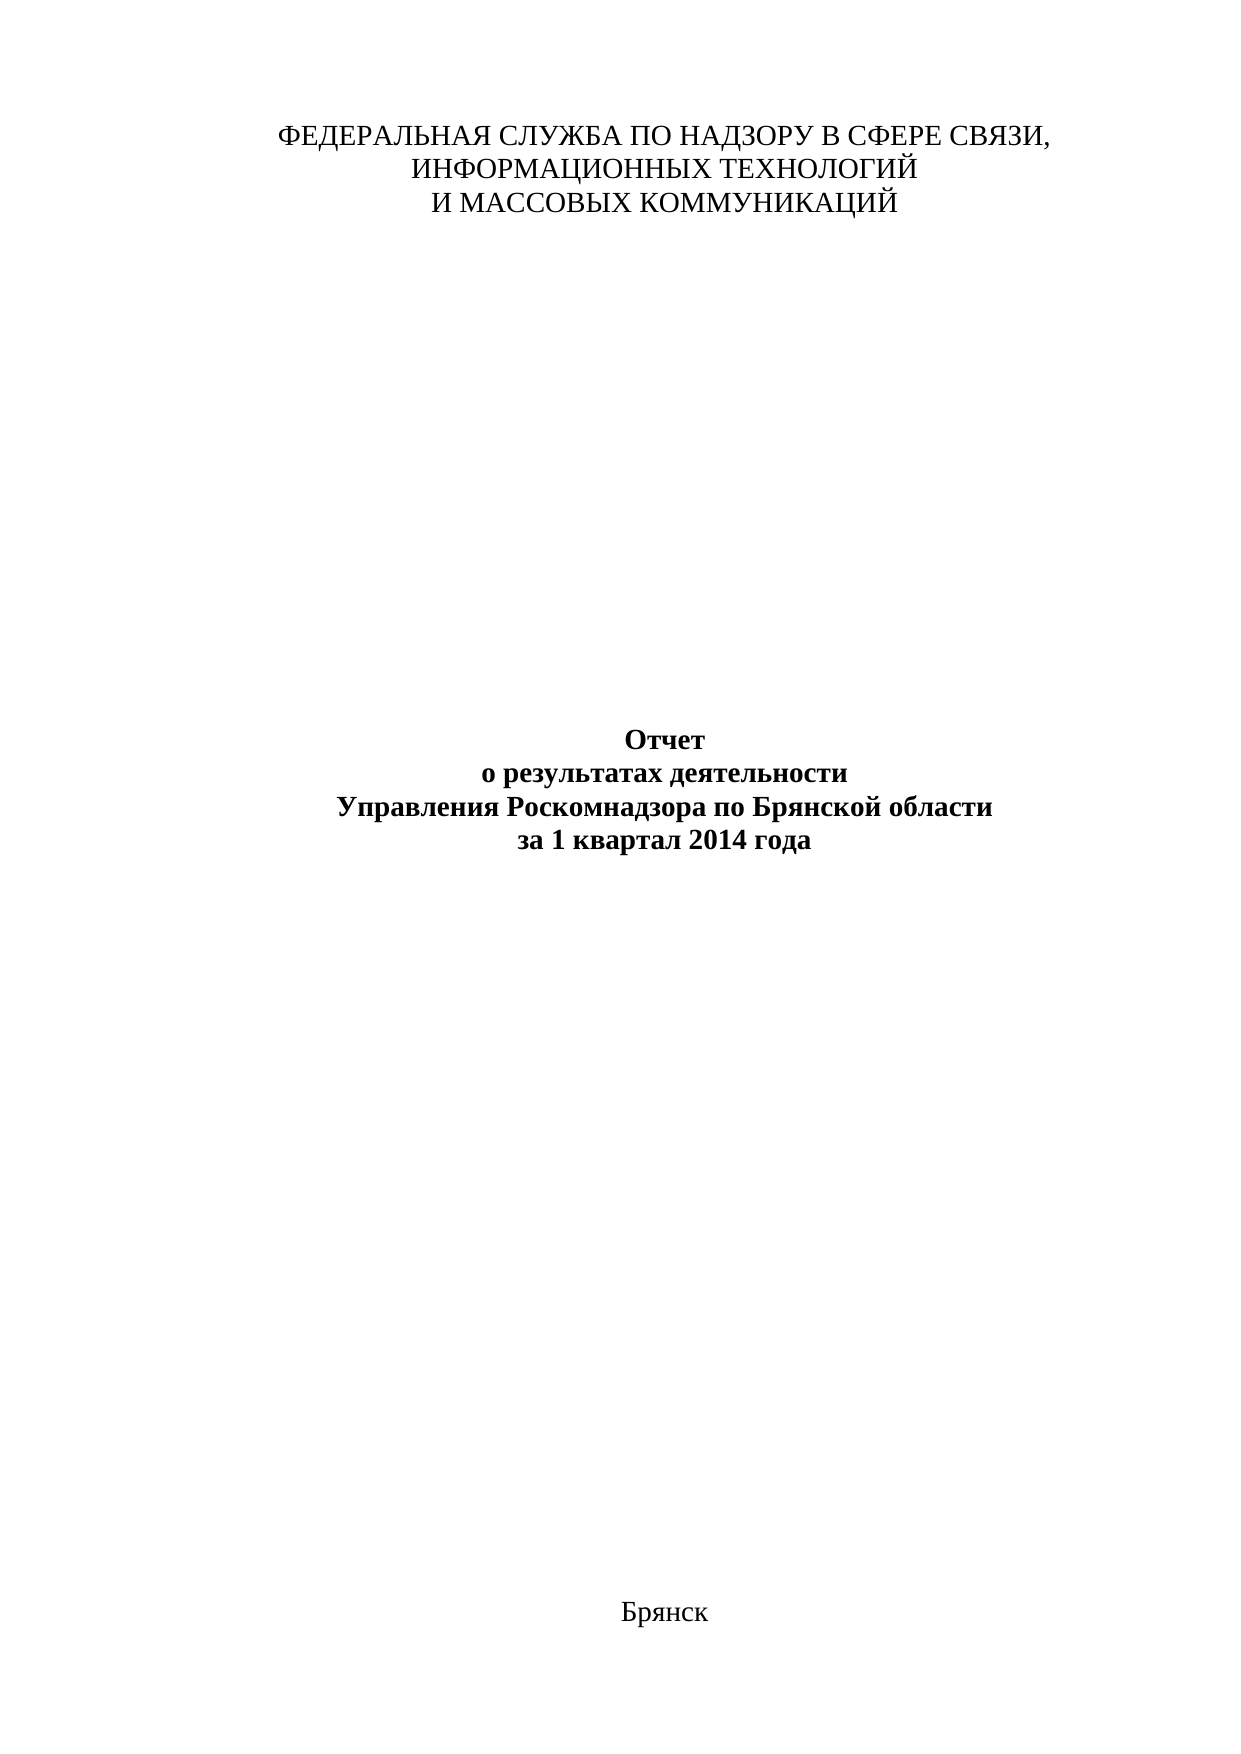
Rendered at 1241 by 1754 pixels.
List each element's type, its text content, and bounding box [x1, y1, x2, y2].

text Брянск [177, 1594, 1152, 1627]
text Отчет [177, 722, 1152, 755]
text ФЕДЕРАЛЬНАЯ СЛУЖБА ПО НАДЗОРУ В СФЕРЕ СВЯЗИ, ИНФОРМАЦИОННЫХ ТЕХНОЛОГИЙ [177, 118, 1152, 185]
text о результатах деятельности [177, 755, 1152, 789]
text И МАССОВЫХ КОММУНИКАЦИЙ [177, 185, 1152, 219]
text за 1 квартал 2014 года [177, 822, 1152, 856]
text Управления Роскомнадзора по Брянской области [177, 789, 1152, 822]
